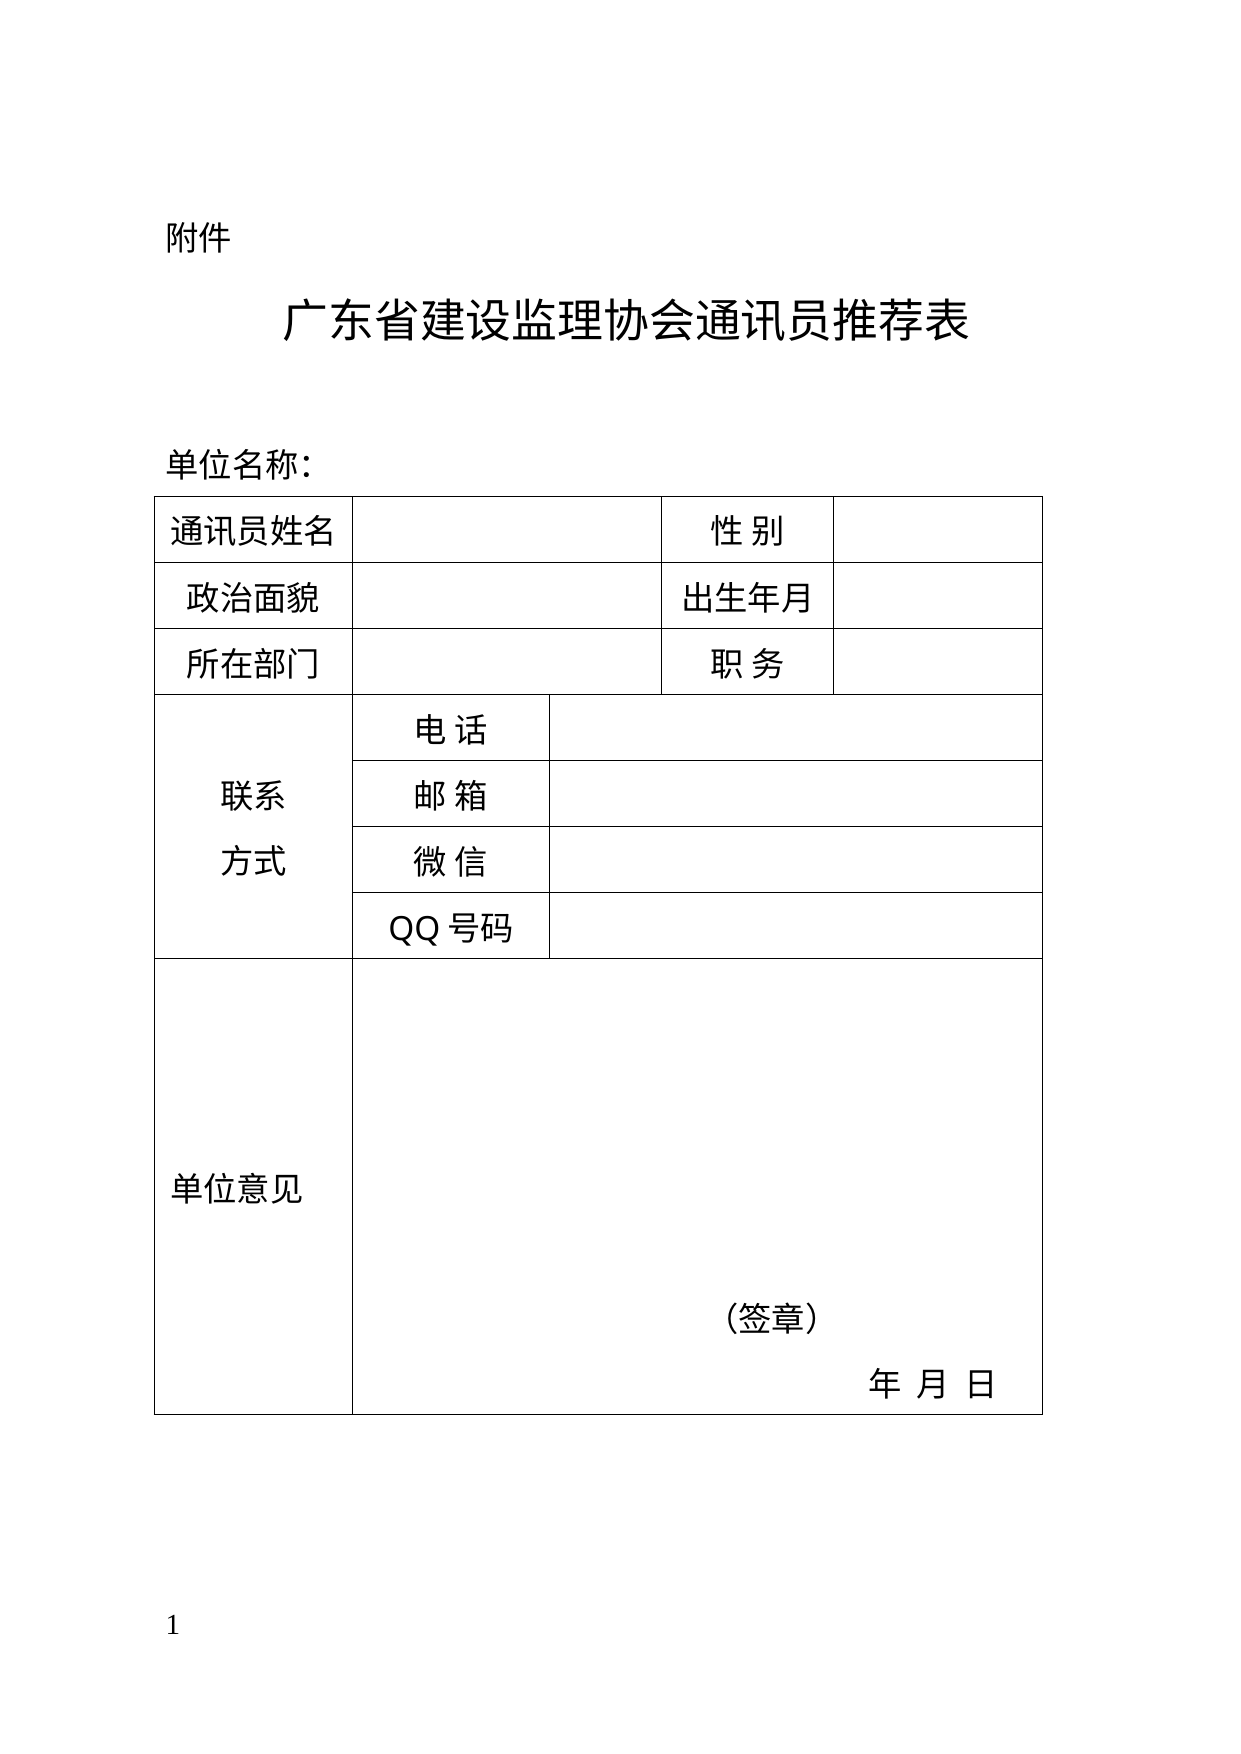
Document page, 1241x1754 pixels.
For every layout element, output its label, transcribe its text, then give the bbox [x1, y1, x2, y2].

table_cell [550, 761, 1042, 826]
table_cell 政治面貌 [155, 563, 352, 628]
table_cell [550, 827, 1042, 892]
table_header [353, 497, 661, 562]
table_cell （签章） 年 月 日 [353, 959, 1042, 1414]
table_cell 职 务 [662, 629, 833, 694]
table_cell [834, 563, 1042, 628]
table_cell 微 信 [353, 827, 549, 892]
table_header 性 别 [662, 497, 833, 562]
text 附件 [165, 203, 1087, 268]
text 广东省建设监理协会通讯员推荐表 [165, 268, 1087, 366]
table_header [834, 497, 1042, 562]
table_cell QQ号码 [353, 893, 549, 958]
table_header 通讯员姓名 [155, 497, 352, 562]
table_cell [834, 629, 1042, 694]
table_cell [353, 563, 661, 628]
table_cell 联系 方式 [155, 695, 352, 958]
table_cell 单位意见 [155, 959, 352, 1414]
table_cell [550, 893, 1042, 958]
table_cell [353, 629, 661, 694]
table_cell 电 话 [353, 695, 549, 760]
table_cell 出生年月 [662, 563, 833, 628]
table_cell 邮 箱 [353, 761, 549, 826]
table_cell [550, 695, 1042, 760]
text 单位名称： [165, 431, 1087, 496]
table_cell 所在部门 [155, 629, 352, 694]
